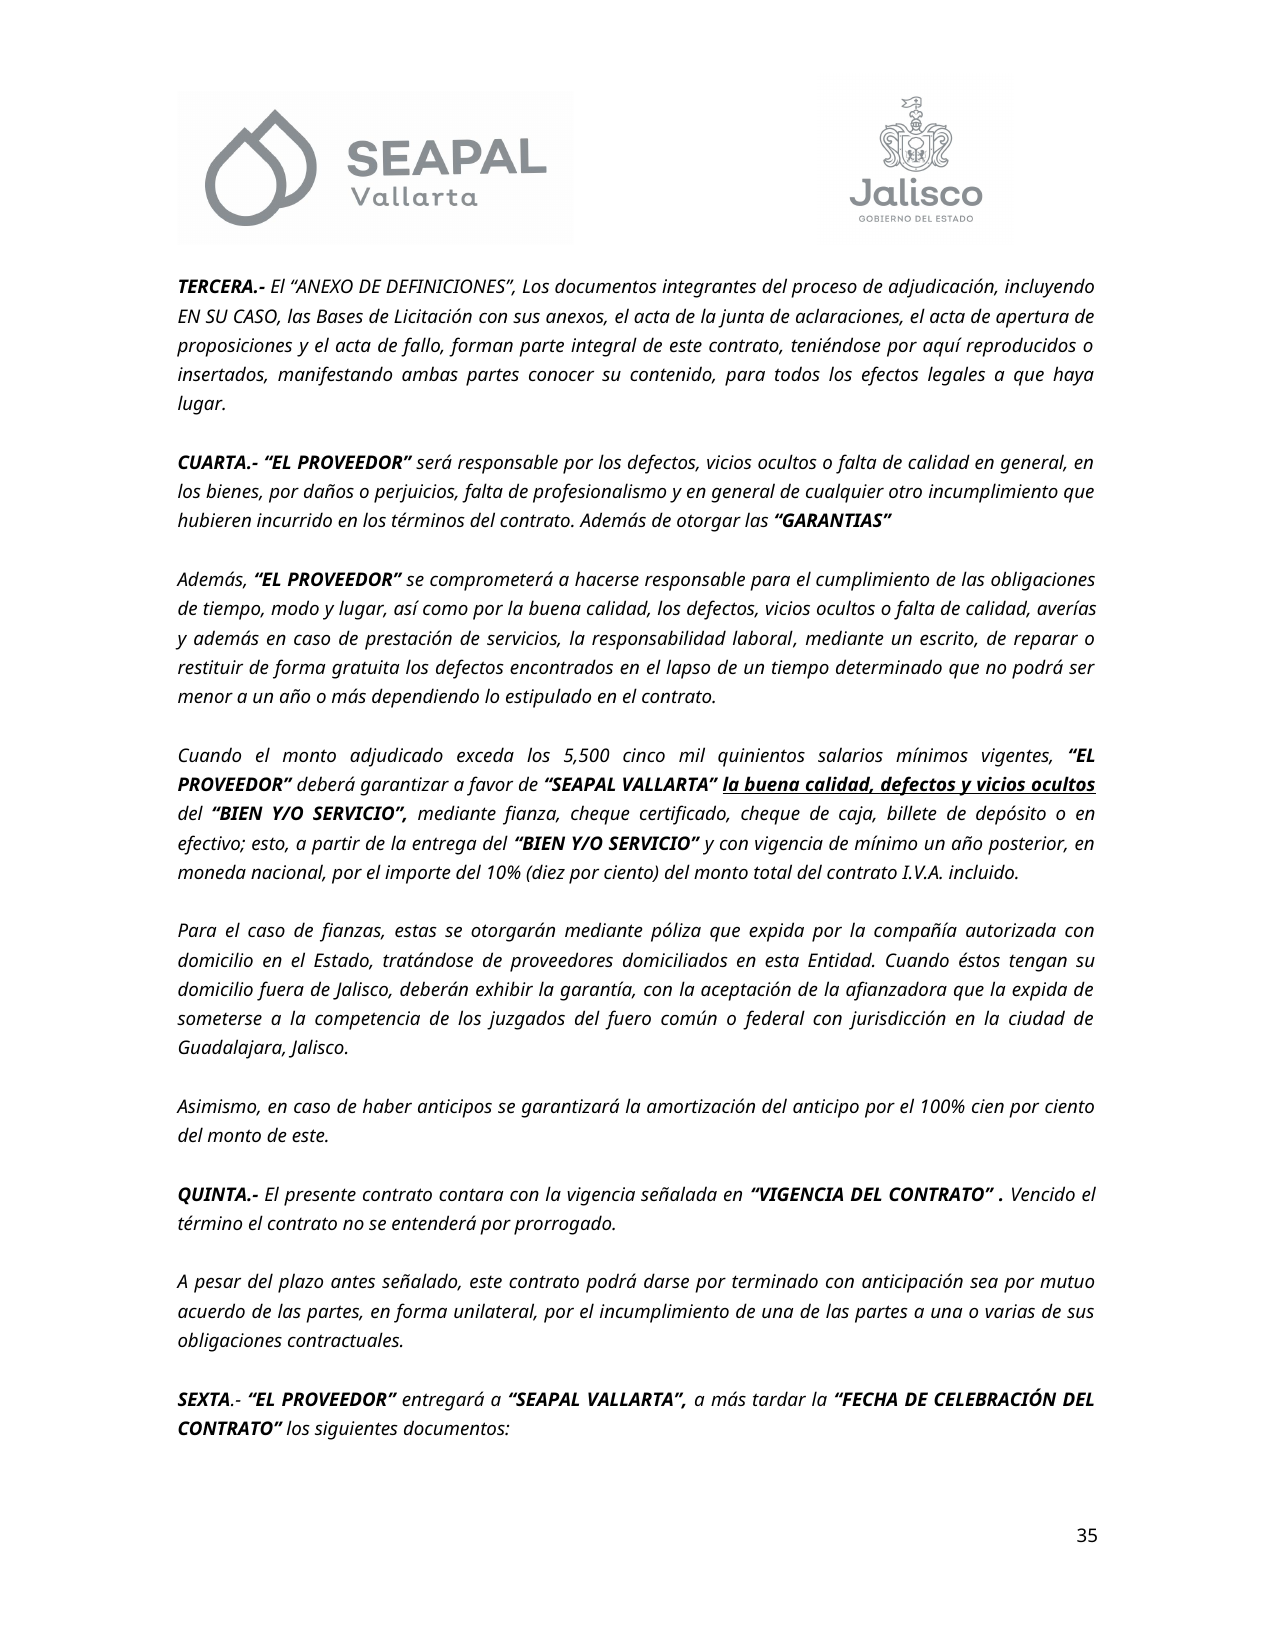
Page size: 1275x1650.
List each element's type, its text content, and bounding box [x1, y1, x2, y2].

text Para el caso de fianzas, estas se otorgarán mediante póliza que expida por la compañía autorizada con domicilio en el Estado, tratándose de proveedores domiciliados en esta Entidad. Cuando éstos tengan su domicilio fuera de Jalisco, deberán exhibir la garantía, con la aceptación de la afianzadora que la expida de someterse a la competencia de los juzgados del fuero común o federal con jurisdicción en la ciudad de Guadalajara, Jalisco. [177, 918, 1098, 1060]
text CUARTA.- “EL PROVEEDOR” será responsable por los defectos, vicios ocultos o falta de calidad en general, en los bienes, por daños o perjuicios, falta de profesionalismo y en general de cualquier otro incumplimiento que hubieren incurrido en los términos del contrato. Además de otorgar las “GARANTIAS” [177, 449, 1098, 533]
text Cuando el monto adjudicado exceda los 5,500 cinco mil quinientos salarios mínimos vigentes, “EL PROVEEDOR” deberá garantizar a favor de “SEAPAL VALLARTA” la buena calidad, defectos y vicios ocultos del “BIEN Y/O SERVICIO”, mediante fianza, cheque certificado, cheque de caja, billete de depósito o en efectivo; esto, a partir de la entrega del “BIEN Y/O SERVICIO” y con vigencia de mínimo un año posterior, en moneda nacional, por el importe del 10% (diez por ciento) del monto total del contrato I.V.A. incluido. [177, 742, 1098, 884]
text Además, “EL PROVEEDOR” se comprometerá a hacerse responsable para el cumplimiento de las obligaciones de tiempo, modo y lugar, así como por la buena calidad, los defectos, vicios ocultos o falta de calidad, averías y además en caso de prestación de servicios, la responsabilidad laboral, mediante un escrito, de reparar o restituir de forma gratuita los defectos encontrados en el lapso de un tiempo determinado que no podrá ser menor a un año o más dependiendo lo estipulado en el contrato. [177, 566, 1098, 709]
picture [177, 91, 574, 245]
text QUINTA.- El presente contrato contara con la vigencia señalada en “VIGENCIA DEL CONTRATO” . Vencido el término el contrato no se entenderá por prorrogado. [177, 1181, 1098, 1236]
text A pesar del plazo antes señalado, este contrato podrá darse por terminado con anticipación sea por mutuo acuerdo de las partes, en forma unilateral, por el incumplimiento de una de las partes a una o varias de sus obligaciones contractuales. [177, 1269, 1098, 1353]
text TERCERA.- El “ANEXO DE DEFINICIONES”, Los documentos integrantes del proceso de adjudicación, incluyendo EN SU CASO, las Bases de Licitación con sus anexos, el acta de la junta de aclaraciones, el acta de apertura de proposiciones y el acta de fallo, forman parte integral de este contrato, teniéndose por aquí reproducidos o insertados, manifestando ambas partes conocer su contenido, para todos los efectos legales a que haya lugar. [177, 274, 1098, 416]
text Asimismo, en caso de haber anticipos se garantizará la amortización del anticipo por el 100% cien por ciento del monto de este. [177, 1093, 1098, 1148]
text SEXTA.- “EL PROVEEDOR” entregará a “SEAPAL VALLARTA”, a más tardar la “FECHA DE CELEBRACIÓN DEL CONTRATO” los siguientes documentos: [177, 1386, 1098, 1441]
picture [817, 73, 1015, 245]
